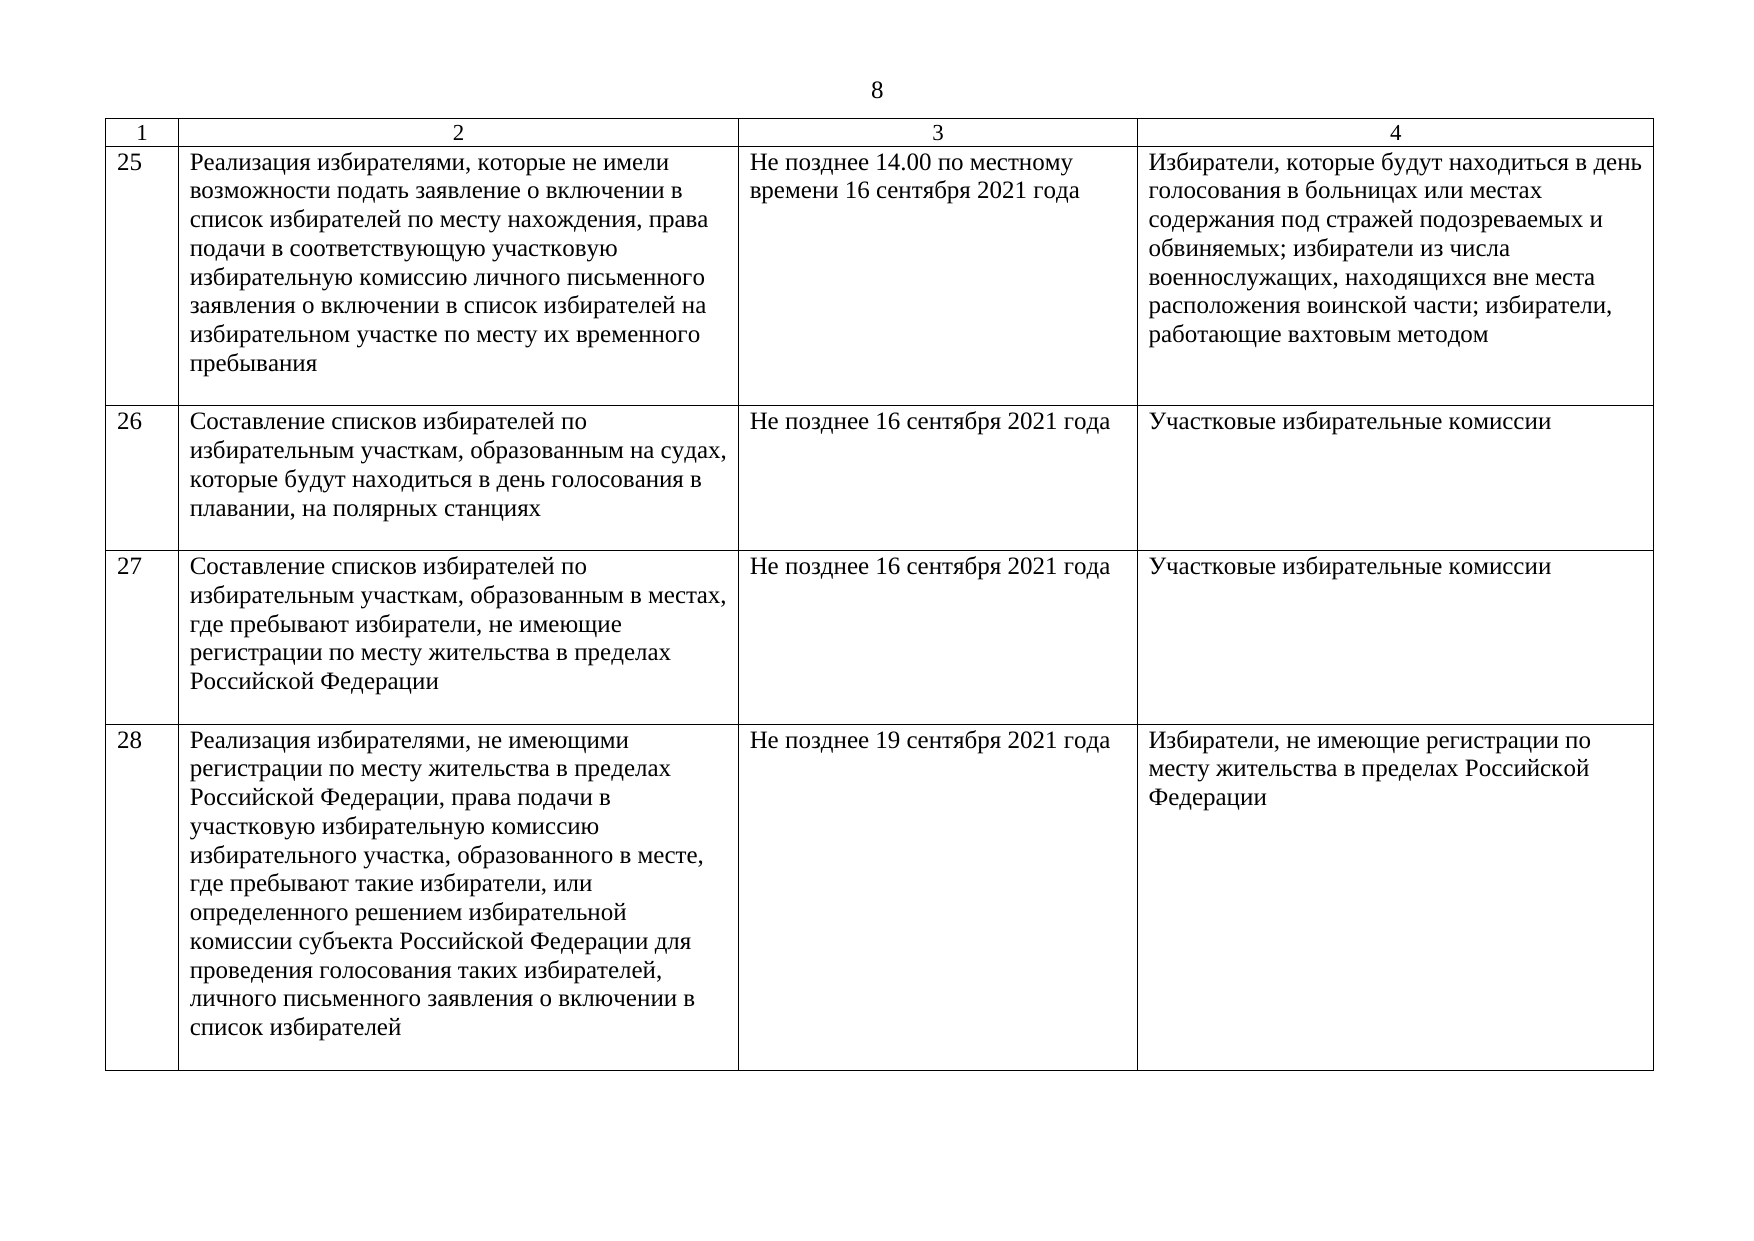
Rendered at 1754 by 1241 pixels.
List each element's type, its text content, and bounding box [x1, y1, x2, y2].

table_cell Не позднее 16 сентября 2021 года [739, 406, 1137, 550]
table_cell [106, 725, 178, 1070]
table_cell Реализация избирателями, которые не имели возможности подать заявление о включении в список избирателей по месту нахождения, права подачи в соответствующую участковую избирательную комиссию личного письменного заявления о включении в список избирателей на избирательном участке по месту их временного пребывания [179, 147, 738, 405]
table_header 2 [179, 119, 738, 146]
table_header 1 [106, 119, 178, 146]
table_cell Участковые избирательные комиссии [1138, 406, 1653, 550]
table_header 4 [1138, 119, 1653, 146]
table_cell Избиратели, не имеющие регистрации по месту жительства в пределах Российской Федерации [1138, 725, 1653, 1070]
table_cell [106, 147, 178, 405]
table_cell Составление списков избирателей по избирательным участкам, образованным на судах, которые будут находиться в день голосования в плавании, на полярных станциях [179, 406, 738, 550]
table_cell Реализация избирателями, не имеющими регистрации по месту жительства в пределах Российской Федерации, права подачи в участковую избирательную комиссию избирательного участка, образованного в месте, где пребывают такие избиратели, или определенного решением избирательной комиссии субъекта Российской Федерации для проведения голосования таких избирателей, личного письменного заявления о включении в список избирателей [179, 725, 738, 1070]
table_cell [106, 406, 178, 550]
table_cell Не позднее 16 сентября 2021 года [739, 551, 1137, 724]
table_cell Составление списков избирателей по избирательным участкам, образованным в местах, где пребывают избиратели, не имеющие регистрации по месту жительства в пределах Российской Федерации [179, 551, 738, 724]
table_cell [106, 551, 178, 724]
table_cell Участковые избирательные комиссии [1138, 551, 1653, 724]
table_cell Не позднее 14.00 по местному времени 16 сентября 2021 года [739, 147, 1137, 405]
table_cell Избиратели, которые будут находиться в день голосования в больницах или местах содержания под стражей подозреваемых и обвиняемых; избиратели из числа военнослужащих, находящихся вне места расположения воинской части; избиратели, работающие вахтовым методом [1138, 147, 1653, 405]
table_header 3 [739, 119, 1137, 146]
table_cell Не позднее 19 сентября 2021 года [739, 725, 1137, 1070]
